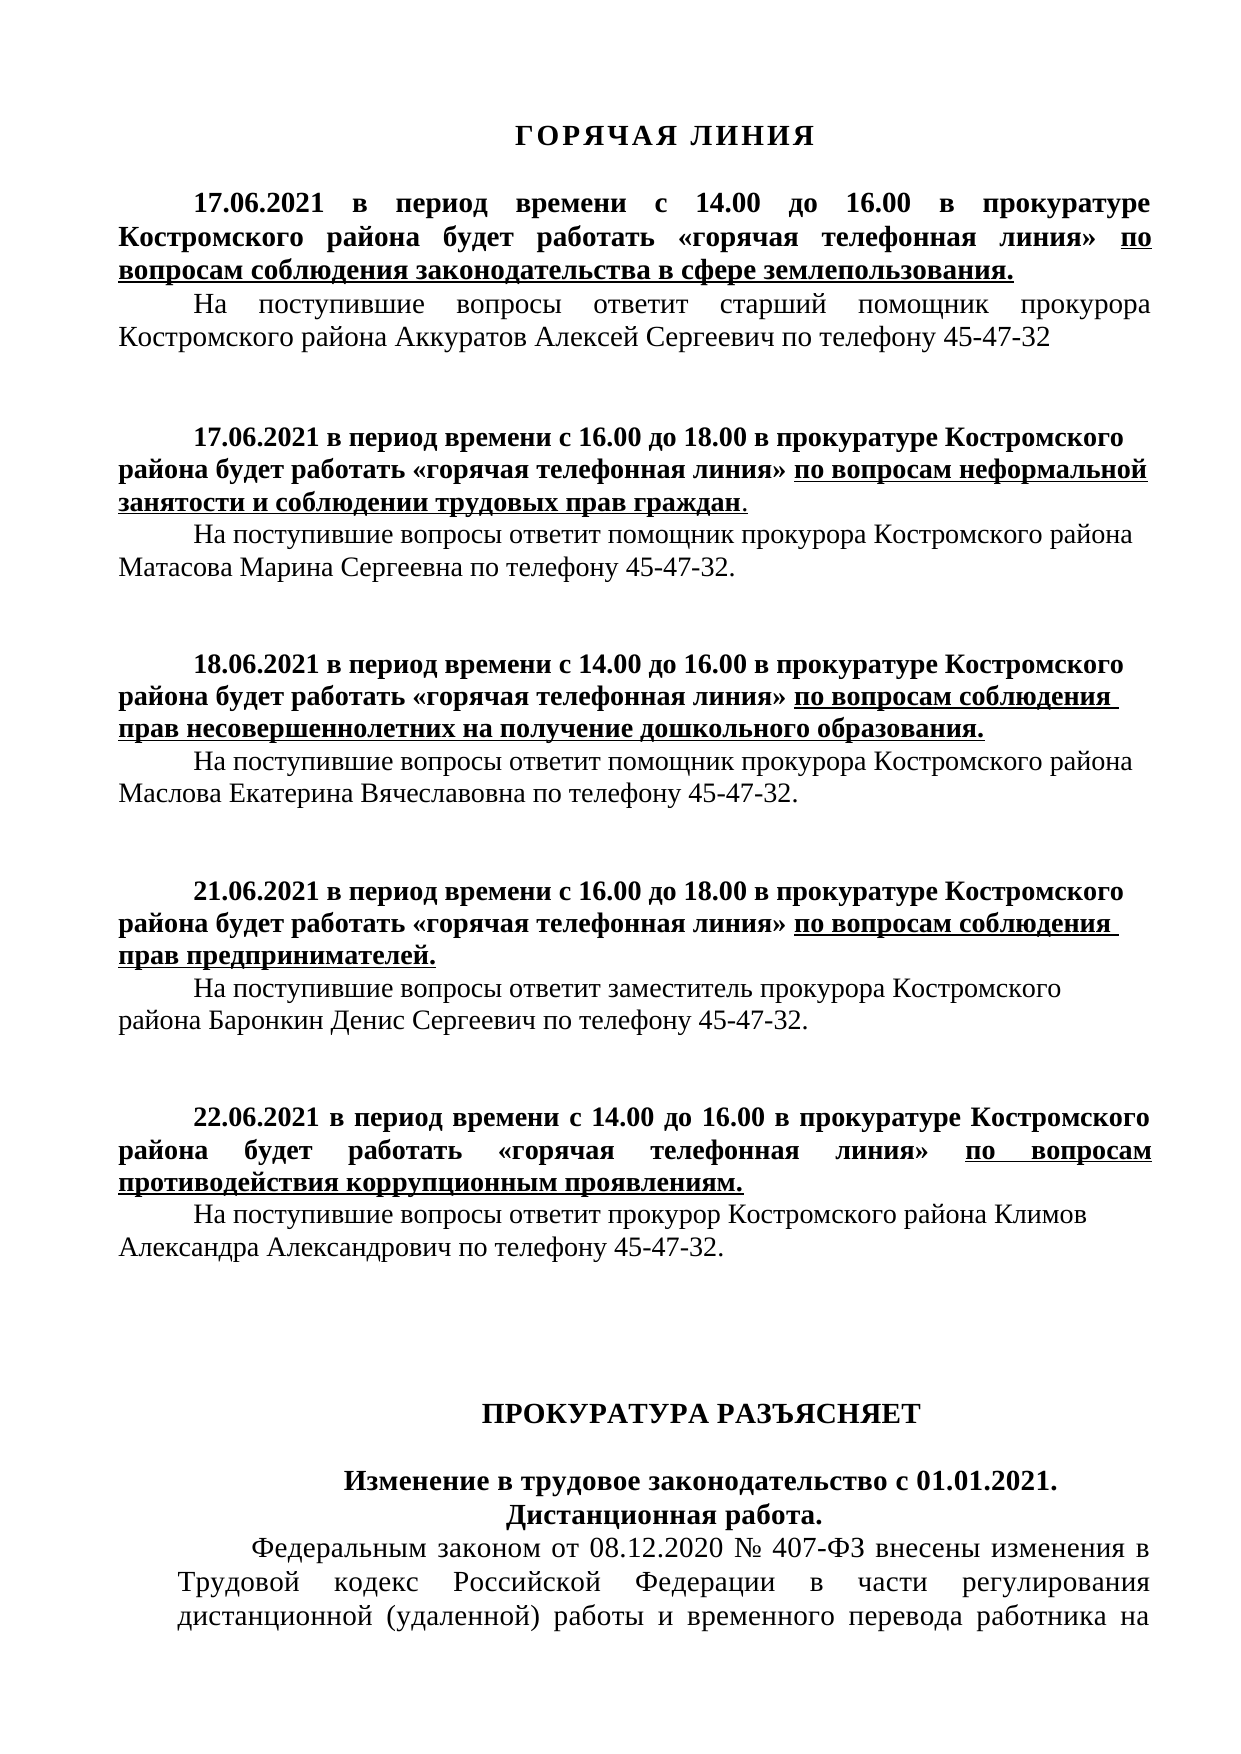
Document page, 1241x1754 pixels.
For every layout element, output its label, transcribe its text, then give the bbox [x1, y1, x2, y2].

text 22.06.2021 в период времени с 14.00 до 16.00 в прокуратуре Костромского района будет работать «горячая телефонная линия» по вопросам противодействия коррупционным проявлениям. [118, 1100, 1152, 1197]
text На поступившие вопросы ответит прокурор Костромского района Климов Александра Александрович по телефону 45-47-32. [118, 1197, 1152, 1262]
text Изменение в трудовое законодательство с 01.01.2021. Дистанционная работа. [177, 1463, 1152, 1531]
text На поступившие вопросы ответит помощник прокурора Костромского района Матасова Марина Сергеевна по телефону 45-47-32. [118, 517, 1152, 582]
subtitle ГОРЯЧАЯ ЛИНИЯ [177, 118, 1152, 152]
text На поступившие вопросы ответит заместитель прокурора Костромского района Баронкин Денис Сергеевич по телефону 45-47-32. [118, 971, 1152, 1036]
text 21.06.2021 в период времени с 16.00 до 18.00 в прокуратуре Костромского района будет работать «горячая телефонная линия» по вопросам соблюдения прав предпринимателей. [118, 873, 1152, 971]
text ПРОКУРАТУРА РАЗЪЯСНЯЕТ [177, 1396, 1152, 1430]
text 17.06.2021 в период времени с 16.00 до 18.00 в прокуратуре Костромского района будет работать «горячая телефонная линия» по вопросам неформальной занятости и соблюдении трудовых прав граждан. [118, 420, 1152, 517]
text 17.06.2021 в период времени с 14.00 до 16.00 в прокуратуре Костромского района будет работать «горячая телефонная линия» по вопросам соблюдения законодательства в сфере землепользования. [118, 185, 1152, 286]
text На поступившие вопросы ответит старший помощник прокурора Костромского района Аккуратов Алексей Сергеевич по телефону 45-47-32 [118, 286, 1152, 353]
text 18.06.2021 в период времени с 14.00 до 16.00 в прокуратуре Костромского района будет работать «горячая телефонная линия» по вопросам соблюдения прав несовершеннолетних на получение дошкольного образования. [118, 647, 1152, 744]
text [177, 1531, 1152, 1631]
text На поступившие вопросы ответит помощник прокурора Костромского района Маслова Екатерина Вячеславовна по телефону 45-47-32. [118, 744, 1152, 809]
